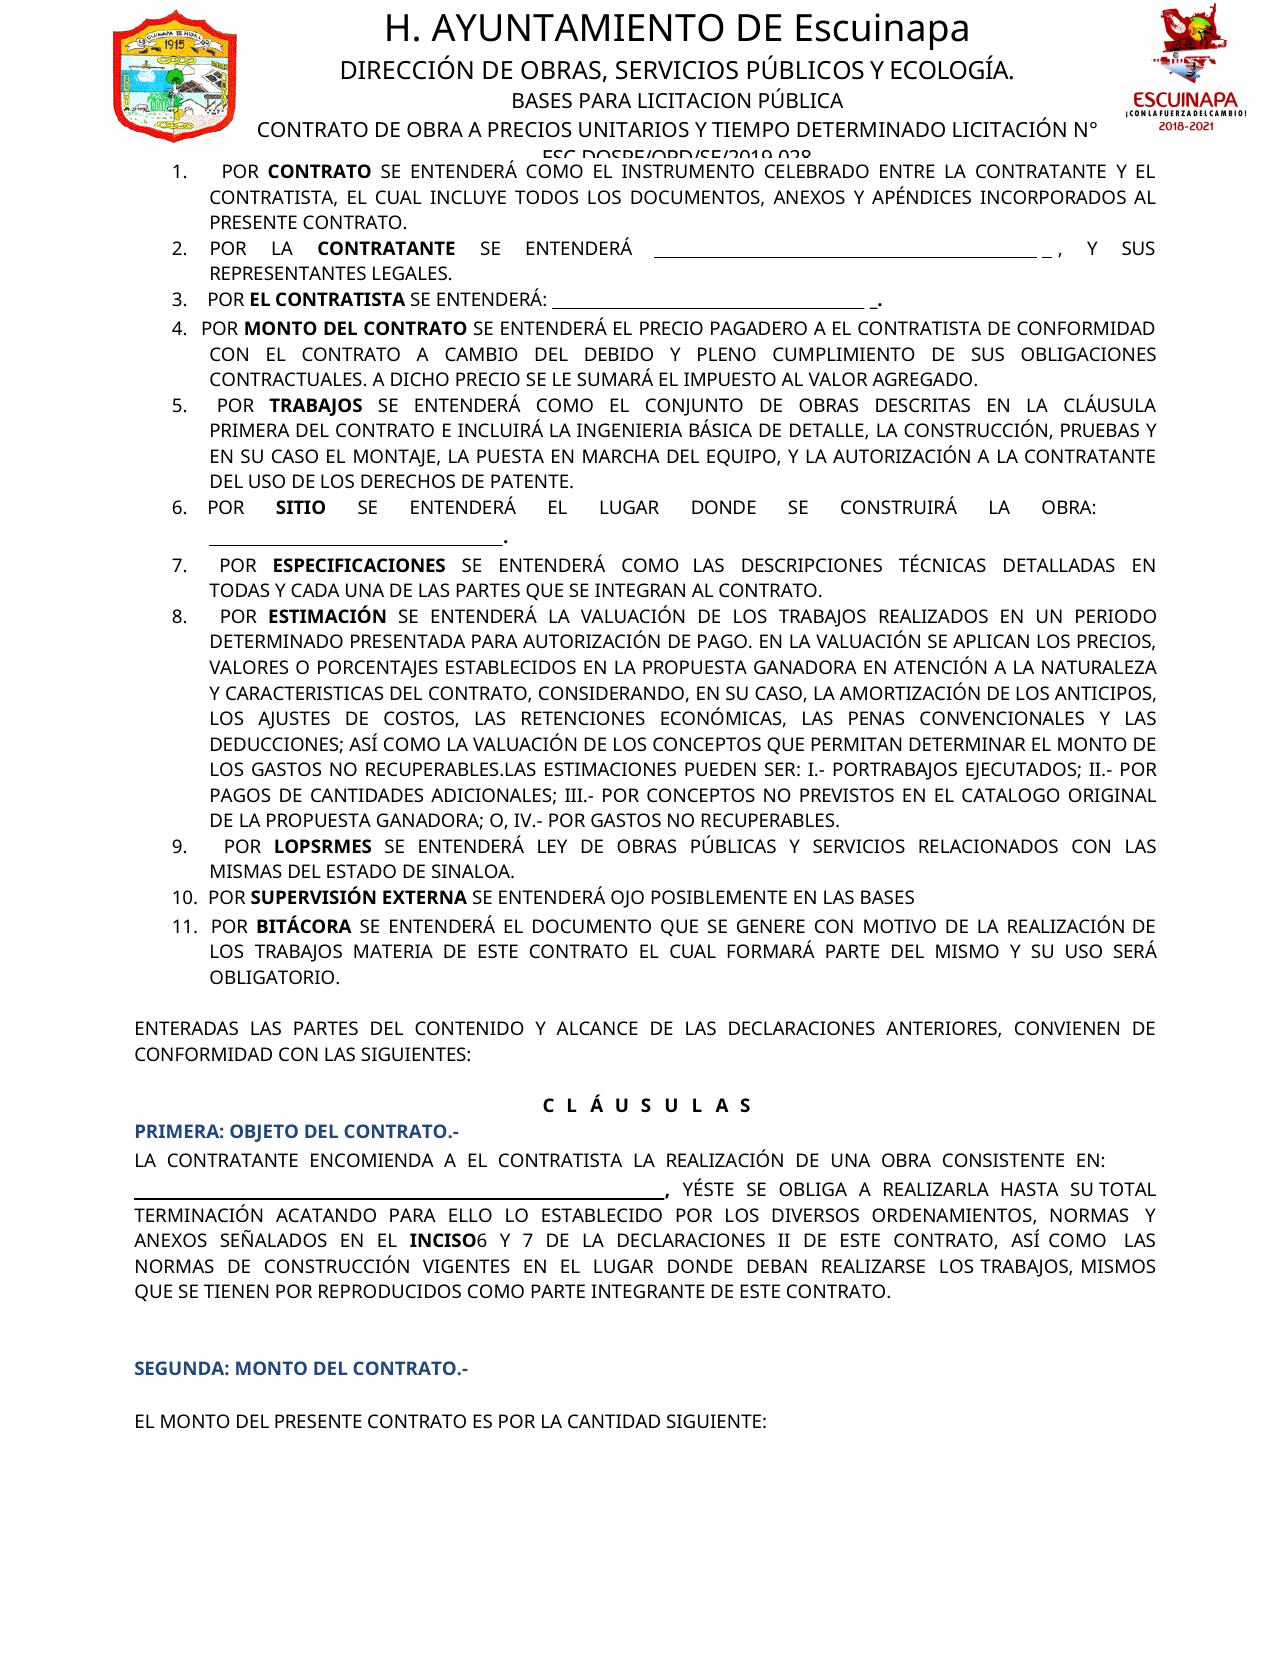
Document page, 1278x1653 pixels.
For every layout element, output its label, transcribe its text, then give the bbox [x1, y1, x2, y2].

text 4. POR MONTO DEL CONTRATO SE ENTENDERÁ EL PRECIO PAGADERO A EL CONTRATISTA DE CONFORMIDAD CON EL CONTRATO A CAMBIO DEL DEBIDO Y PLENO CUMPLIMIENTO DE SUS OBLIGACIONES CONTRACTUALES. A DICHO PRECIO SE LE SUMARÁ EL IMPUESTO AL VALOR AGREGADO. [172, 315, 1157, 392]
text 1. POR CONTRATO SE ENTENDERÁ COMO EL INSTRUMENTO CELEBRADO ENTRE LA CONTRATANTE Y EL CONTRATISTA, EL CUAL INCLUYE TODOS LOS DOCUMENTOS, ANEXOS Y APÉNDICES INCORPORADOS AL PRESENTE CONTRATO. [172, 158, 1156, 235]
text 10. POR SUPERVISIÓN EXTERNA SE ENTENDERÁ OJO POSIBLEMENTE EN LAS BASES [172, 884, 1164, 910]
picture [1125, 1, 1247, 132]
text 8. POR ESTIMACIÓN SE ENTENDERÁ LA VALUACIÓN DE LOS TRABAJOS REALIZADOS EN UN PERIODO DETERMINADO PRESENTADA PARA AUTORIZACIÓN DE PAGO. EN LA VALUACIÓN SE APLICAN LOS PRECIOS, VALORES O PORCENTAJES ESTABLECIDOS EN LA PROPUESTA GANADORA EN ATENCIÓN A LA NATURALEZA Y CARACTERISTICAS DEL CONTRATO, CONSIDERANDO, EN SU CASO, LA AMORTIZACIÓN DE LOS ANTICIPOS, LOS AJUSTES DE COSTOS, LAS RETENCIONES ECONÓMICAS, LAS PENAS CONVENCIONALES Y LAS DEDUCCIONES; ASÍ COMO LA VALUACIÓN DE LOS CONCEPTOS QUE PERMITAN DETERMINAR EL MONTO DE LOS GASTOS NO RECUPERABLES.LAS ESTIMACIONES PUEDEN SER: I.- PORTRABAJOS EJECUTADOS; II.- POR PAGOS DE CANTIDADES ADICIONALES; III.- POR CONCEPTOS NO PREVISTOS EN EL CATALOGO ORIGINAL DE LA PROPUESTA GANADORA; O, IV.- POR GASTOS NO RECUPERABLES. [172, 603, 1157, 833]
text 9. POR LOPSRMES SE ENTENDERÁ LEY DE OBRAS PÚBLICAS Y SERVICIOS RELACIONADOS CON LAS MISMAS DEL ESTADO DE SINALOA. [172, 833, 1156, 884]
text 7. POR ESPECIFICACIONES SE ENTENDERÁ COMO LAS DESCRIPCIONES TÉCNICAS DETALLADAS EN TODAS Y CADA UNA DE LAS PARTES QUE SE INTEGRAN AL CONTRATO. [172, 552, 1156, 603]
text ENTERADAS LAS PARTES DEL CONTENIDO Y ALCANCE DE LAS DECLARACIONES ANTERIORES, CONVIENEN DE CONFORMIDAD CON LAS SIGUIENTES: [134, 1015, 1157, 1066]
text C L Á U S U L A S PRIMERA: OBJETO DEL CONTRATO.- [134, 1093, 751, 1144]
picture [112, 8, 239, 144]
text 5. POR TRABAJOS SE ENTENDERÁ COMO EL CONJUNTO DE OBRAS DESCRITAS EN LA CLÁUSULA PRIMERA DEL CONTRATO E INCLUIRÁ LA INGENIERIA BÁSICA DE DETALLE, LA CONSTRUCCIÓN, PRUEBAS Y EN SU CASO EL MONTAJE, LA PUESTA EN MARCHA DEL EQUIPO, Y LA AUTORIZACIÓN A LA CONTRATANTE DEL USO DE LOS DERECHOS DE PATENTE. [172, 392, 1157, 494]
text EL MONTO DEL PRESENTE CONTRATO ES POR LA CANTIDAD SIGUIENTE: [134, 1408, 804, 1434]
text LA CONTRATANTE ENCOMIENDA A EL CONTRATISTA LA REALIZACIÓN DE UNA OBRA CONSISTENTE EN: [134, 1148, 1156, 1173]
text . [209, 523, 1164, 549]
text 3. POR EL CONTRATISTA SE ENTENDERÁ: _. [172, 286, 1164, 312]
text 6. POR SITIO SE ENTENDERÁ EL LUGAR DONDE SE CONSTRUIRÁ LA OBRA: [172, 494, 1164, 520]
text 2. POR LA CONTRATANTE SE ENTENDERÁ , Y SUS REPRESENTANTES LEGALES. [172, 235, 1157, 286]
text , YÉSTE SE OBLIGA A REALIZARLA HASTA SU TOTAL TERMINACIÓN ACATANDO PARA ELLO LO ESTABLECIDO POR LOS DIVERSOS ORDENAMIENTOS, NORMAS Y ANEXOS SEÑALADOS EN EL INCISO6 Y 7 DE LA DECLARACIONES II DE ESTE CONTRATO, ASÍ COMO LAS NORMAS DE CONSTRUCCIÓN VIGENTES EN EL LUGAR DONDE DEBAN REALIZARSE LOS TRABAJOS, MISMOS QUE SE TIENEN POR REPRODUCIDOS COMO PARTE INTEGRANTE DE ESTE CONTRATO. [134, 1177, 1156, 1304]
text 11. POR BITÁCORA SE ENTENDERÁ EL DOCUMENTO QUE SE GENERE CON MOTIVO DE LA REALIZACIÓN DE LOS TRABAJOS MATERIA DE ESTE CONTRATO EL CUAL FORMARÁ PARTE DEL MISMO Y SU USO SERÁ OBLIGATORIO. [172, 913, 1157, 990]
text SEGUNDA: MONTO DEL CONTRATO.- [134, 1356, 478, 1381]
